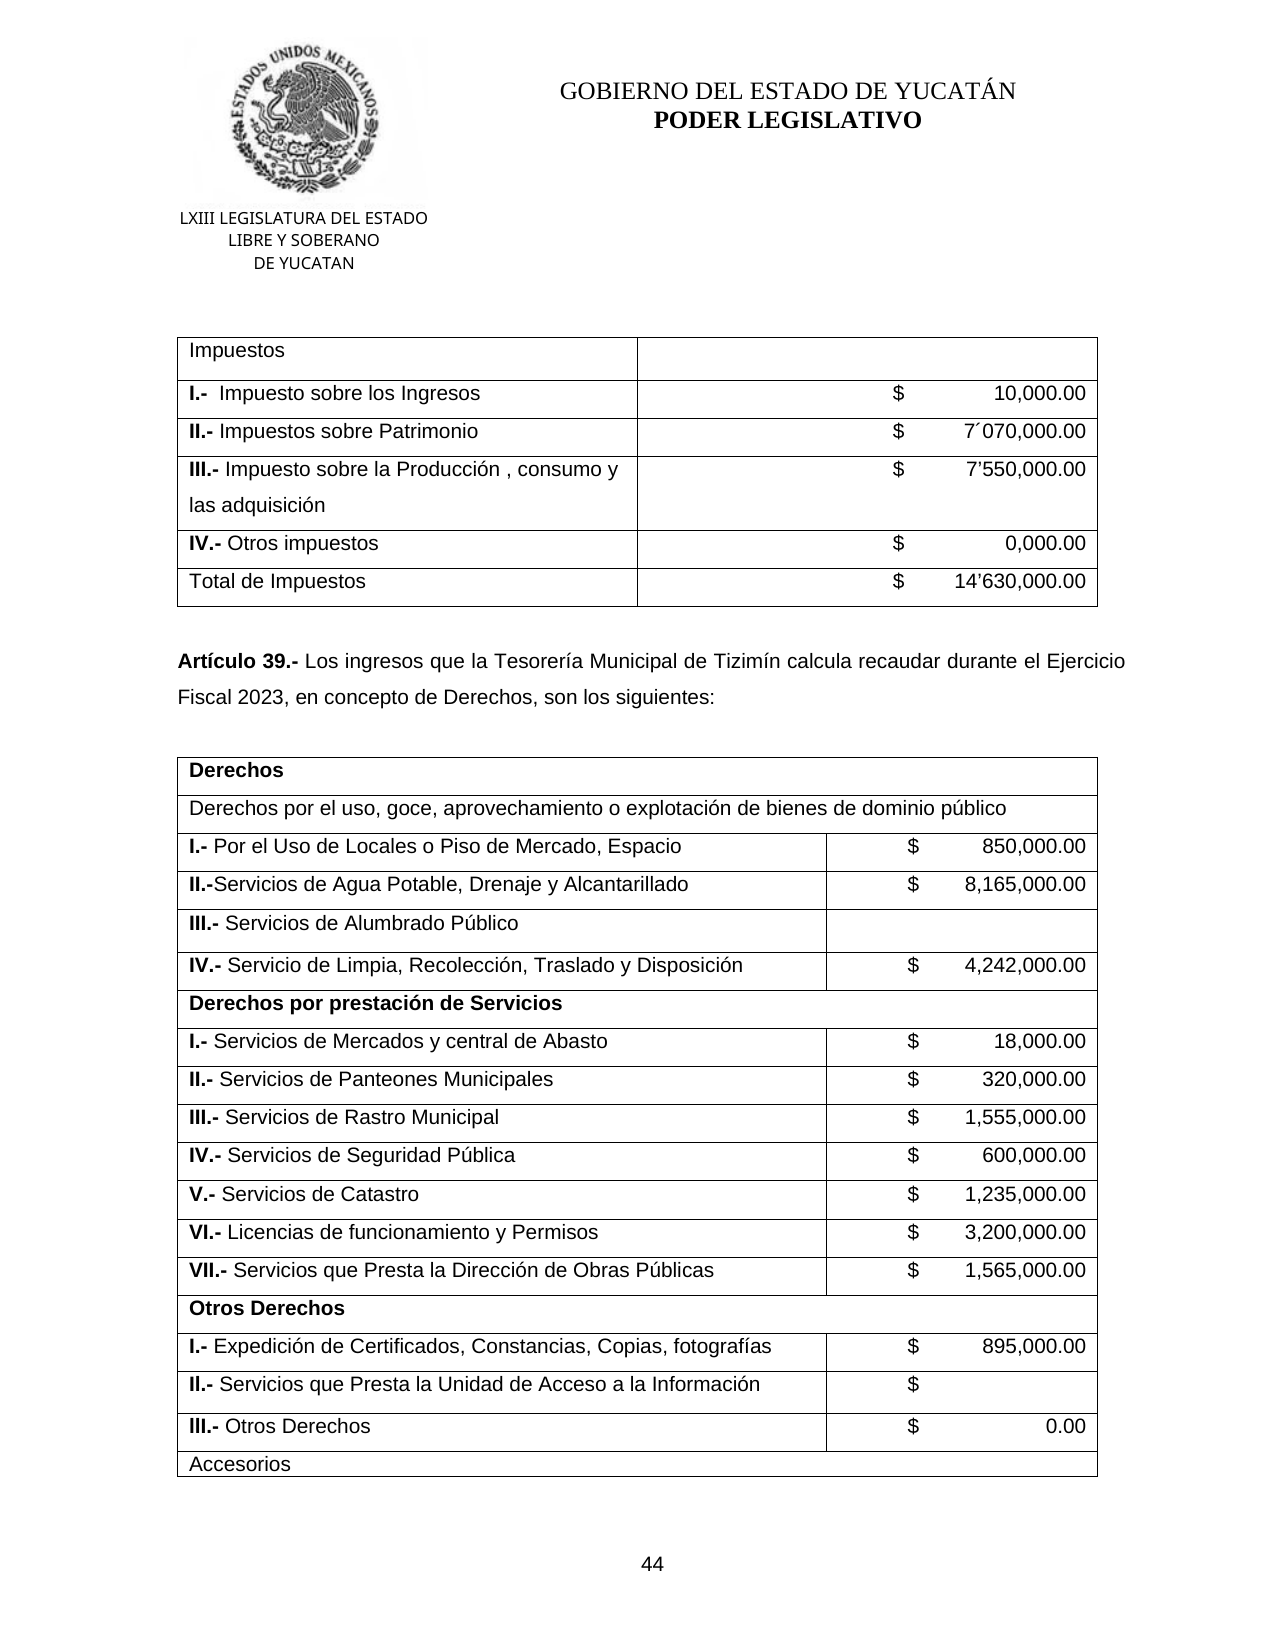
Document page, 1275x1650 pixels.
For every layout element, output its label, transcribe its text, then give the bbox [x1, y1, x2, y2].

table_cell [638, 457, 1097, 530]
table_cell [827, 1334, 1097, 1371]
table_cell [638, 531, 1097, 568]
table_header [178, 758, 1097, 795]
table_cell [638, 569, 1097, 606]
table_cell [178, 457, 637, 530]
picture [184, 37, 429, 209]
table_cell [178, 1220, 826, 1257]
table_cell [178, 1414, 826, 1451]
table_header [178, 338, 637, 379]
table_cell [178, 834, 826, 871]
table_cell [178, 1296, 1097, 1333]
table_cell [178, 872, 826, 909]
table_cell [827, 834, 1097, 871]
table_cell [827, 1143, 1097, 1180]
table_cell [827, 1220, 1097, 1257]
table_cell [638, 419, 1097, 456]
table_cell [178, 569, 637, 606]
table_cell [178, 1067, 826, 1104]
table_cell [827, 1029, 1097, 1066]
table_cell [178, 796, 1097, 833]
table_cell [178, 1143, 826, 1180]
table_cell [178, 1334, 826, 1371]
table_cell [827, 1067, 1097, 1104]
text Artículo 39.- Los ingresos que la Tesorería Municipal de Tizimín calcula recaudar durante el Ejercicio Fiscal 2023, en concepto de Derechos, son los siguientes: [177, 649, 1127, 709]
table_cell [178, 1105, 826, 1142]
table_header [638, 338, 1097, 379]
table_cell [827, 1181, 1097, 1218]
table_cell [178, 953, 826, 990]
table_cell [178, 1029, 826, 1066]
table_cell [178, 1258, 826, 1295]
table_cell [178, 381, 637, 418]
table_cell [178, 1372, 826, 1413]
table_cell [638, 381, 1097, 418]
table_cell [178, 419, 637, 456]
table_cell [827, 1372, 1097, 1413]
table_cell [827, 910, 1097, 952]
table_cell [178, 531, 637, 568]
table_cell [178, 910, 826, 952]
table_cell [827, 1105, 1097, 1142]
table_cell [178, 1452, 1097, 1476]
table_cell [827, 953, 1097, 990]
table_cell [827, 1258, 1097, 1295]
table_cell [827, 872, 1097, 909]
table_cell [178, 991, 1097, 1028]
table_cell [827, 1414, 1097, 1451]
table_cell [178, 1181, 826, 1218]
